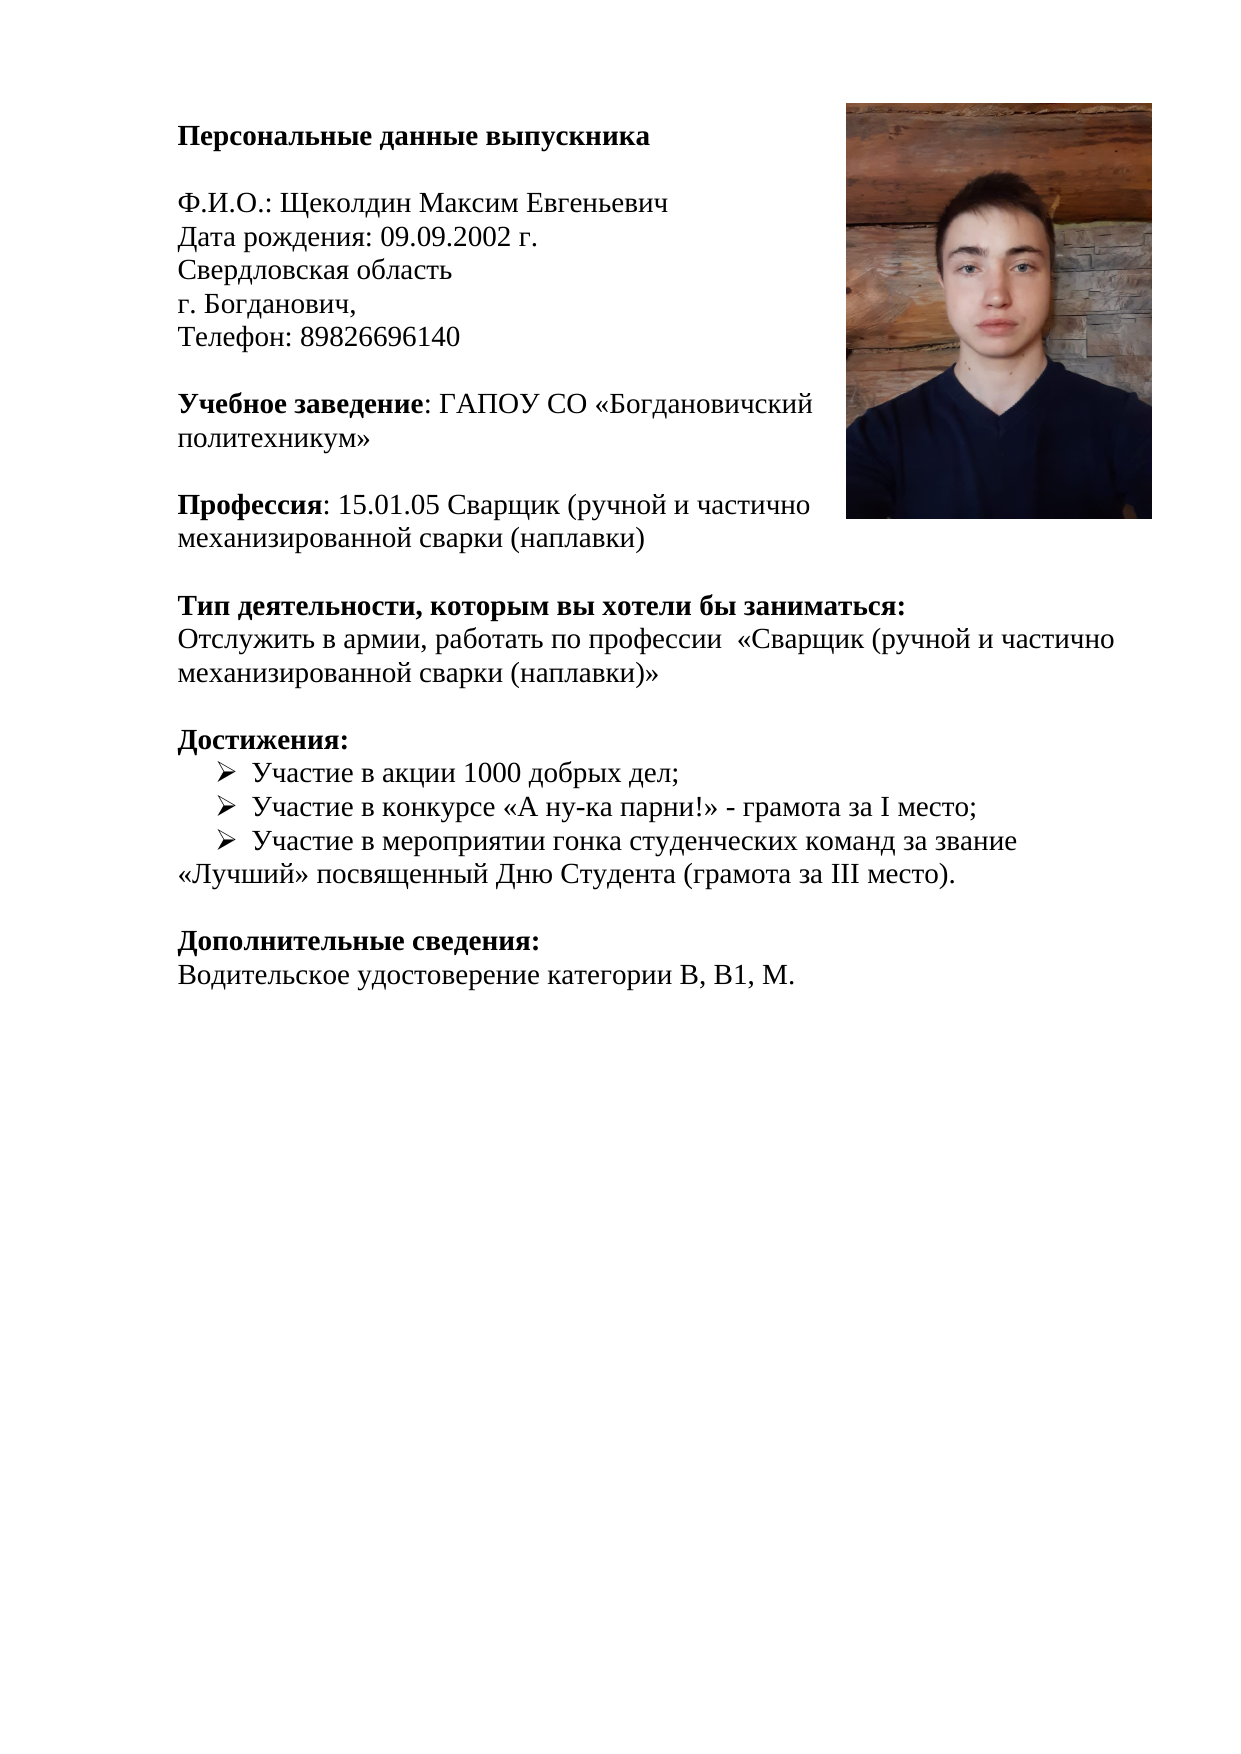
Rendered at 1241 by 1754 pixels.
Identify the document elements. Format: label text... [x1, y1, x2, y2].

text Ф.И.О.: Щеколдин Максим Евгеньевич [177, 185, 846, 219]
list Участие в мероприятии гонка студенческих команд за звание «Лучший» посвященный Дню Студента (грамота за III место). [177, 823, 1152, 890]
text Водительское удостоверение категории В, В1, М. [177, 957, 1152, 991]
text Персональные данные выпускника [177, 118, 846, 152]
text Отслужить в армии, работать по профессии «Сварщик (ручной и частично механизированной сварки (наплавки)» [177, 621, 1152, 688]
picture [846, 103, 1152, 519]
text Профессия: 15.01.05 Сварщик (ручной и частично механизированной сварки (наплавки) [177, 487, 1152, 554]
text Дополнительные сведения: [177, 923, 1152, 957]
text Телефон: 89826696140 [177, 319, 846, 353]
text г. Богданович, [177, 286, 846, 319]
list Участие в конкурсе «А ну-ка парни!» - грамота за I место; [177, 789, 1152, 823]
text Свердловская область [177, 252, 846, 286]
text Учебное заведение: ГАПОУ СО «Богдановичский политехникум» [177, 386, 846, 453]
text Достижения: [177, 722, 1152, 755]
text Дата рождения: 09.09.2002 г. [177, 219, 846, 252]
list Участие в акции 1000 добрых дел; [177, 755, 1152, 789]
text Тип деятельности, которым вы хотели бы заниматься: [177, 588, 1152, 621]
